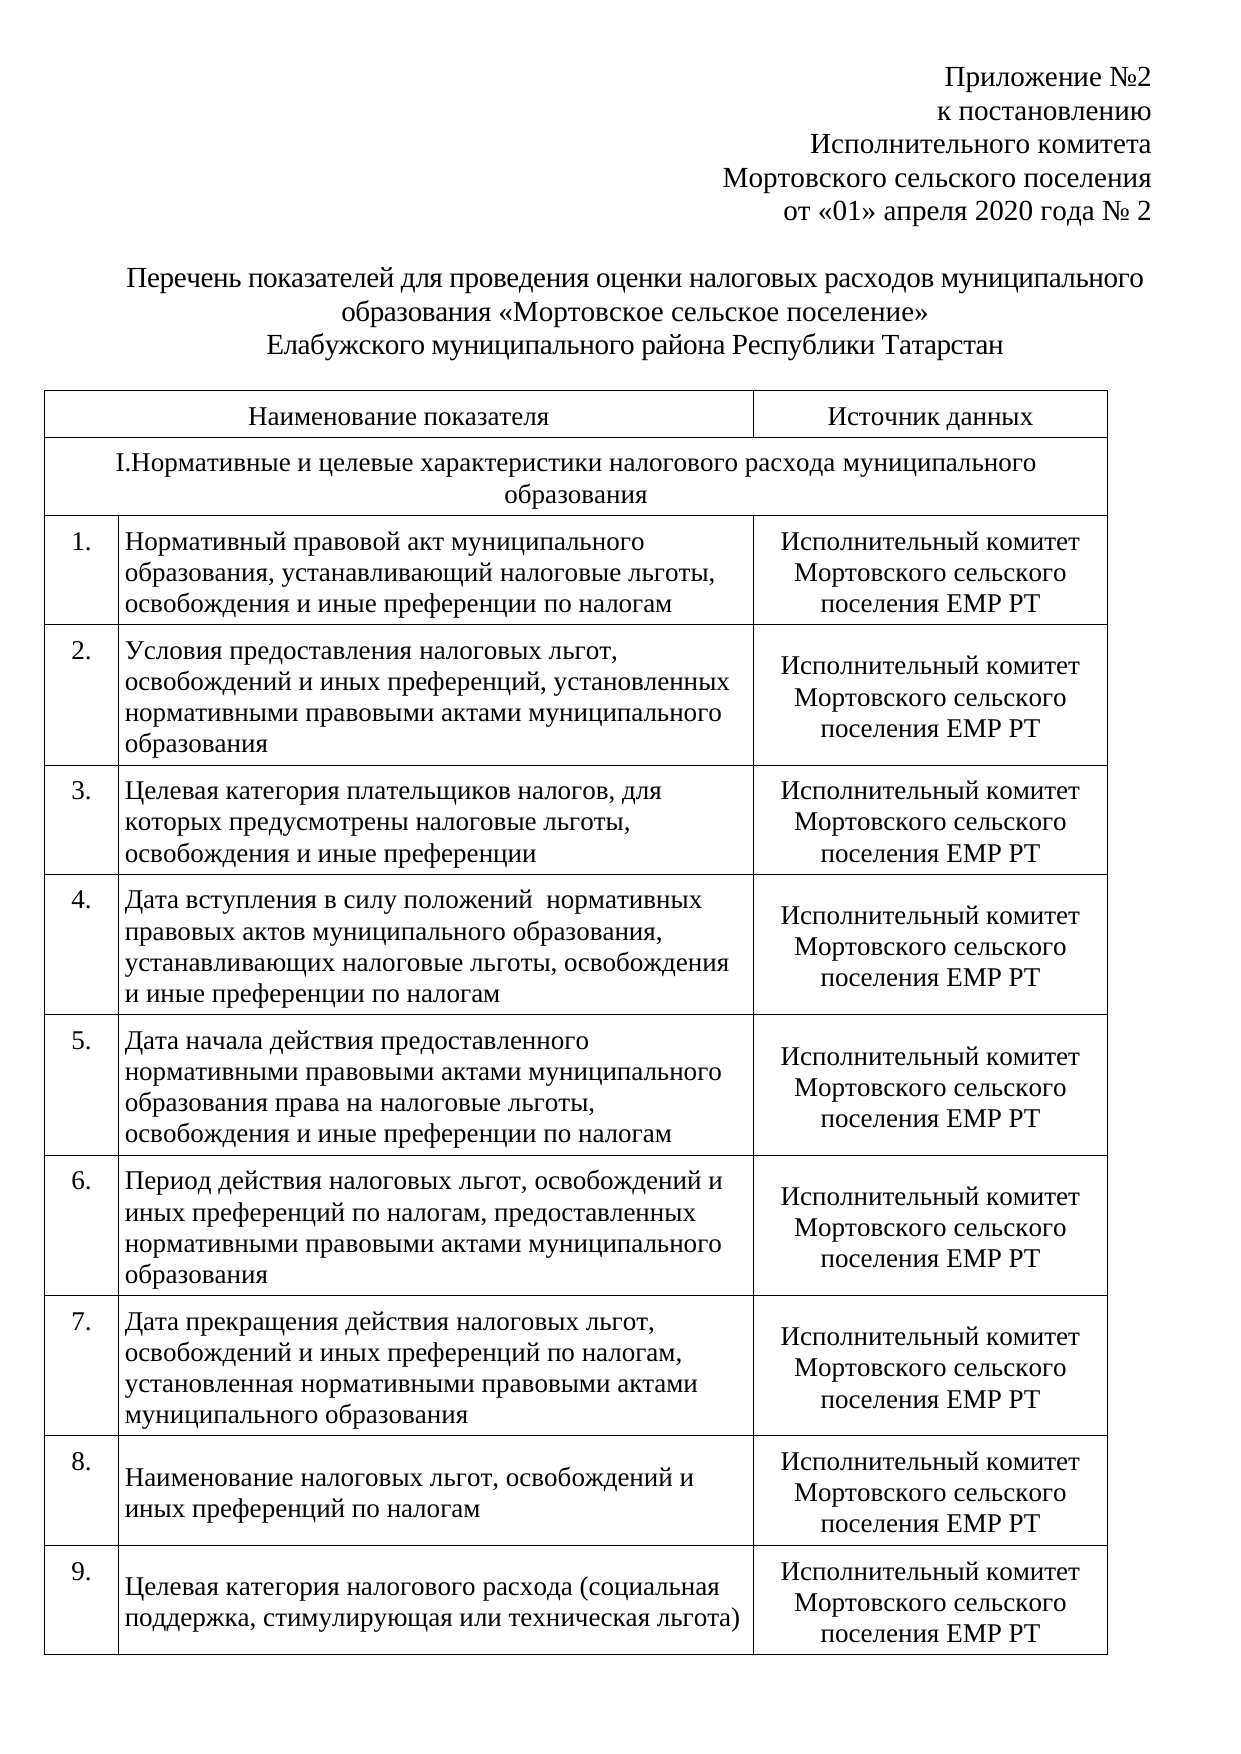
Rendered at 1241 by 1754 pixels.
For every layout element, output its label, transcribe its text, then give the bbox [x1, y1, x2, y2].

text Мортовского сельского поселения [118, 160, 1152, 193]
list Приложение №2 [856, 59, 1152, 93]
table_cell Условия предоставления налоговых льгот, освобождений и иных преференций, установленных нормативными правовыми актами муниципального образования [119, 625, 753, 764]
text к постановлению [118, 93, 1152, 126]
table_cell 2. [45, 625, 118, 764]
text Елабужского муниципального района Республики Татарстан [118, 327, 1152, 361]
table_cell Наименование налоговых льгот, освобождений и иных преференций по налогам [119, 1436, 753, 1545]
table_cell 7. [45, 1296, 118, 1435]
text от «01» апреля 2020 года № 2 [118, 193, 1152, 227]
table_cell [754, 1546, 1107, 1654]
table_cell Целевая категория плательщиков налогов, для которых предусмотрены налоговые льготы, освобождения и иные преференции [119, 766, 753, 874]
table_cell Дата вступления в силу положений нормативных правовых актов муниципального образования, устанавливающих налоговые льготы, освобождения и иные преференции по налогам [119, 875, 753, 1014]
table_cell Исполнительный комитет Мортовского сельского поселения ЕМР РТ [754, 516, 1107, 624]
table_cell 9. [45, 1546, 118, 1654]
table_cell Нормативный правовой акт муниципального образования, устанавливающий налоговые льготы, освобождения и иные преференции по налогам [119, 516, 753, 624]
table_cell Исполнительный комитет Мортовского сельского поселения ЕМР РТ [754, 1296, 1107, 1435]
table_cell Исполнительный комитет Мортовского сельского поселения ЕМР РТ [754, 625, 1107, 764]
table_cell Исполнительный комитет Мортовского сельского поселения ЕМР РТ [754, 1436, 1107, 1545]
table_cell 4. [45, 875, 118, 1014]
table_cell Дата начала действия предоставленного нормативными правовыми актами муниципального образования права на налоговые льготы, освобождения и иные преференции по налогам [119, 1015, 753, 1154]
table_cell Целевая категория налогового расхода (социальная поддержка, стимулирующая или техническая льгота) [119, 1546, 753, 1654]
table_cell Исполнительный комитет Мортовского сельского поселения ЕМР РТ [754, 875, 1107, 1014]
text Исполнительного комитета [118, 126, 1152, 160]
table_header Наименование показателя [45, 391, 753, 437]
table_cell Исполнительный комитет Мортовского сельского поселения ЕМР РТ [754, 1015, 1107, 1154]
table_cell 8. [45, 1436, 118, 1545]
table_cell I.Нормативные и целевые характеристики налогового расхода муниципального образования [45, 438, 1107, 515]
table_header Источник данных [754, 391, 1107, 437]
table_cell Исполнительный комитет Мортовского сельского поселения ЕМР РТ [754, 766, 1107, 874]
table_cell 1. [45, 516, 118, 624]
table_cell Исполнительный комитет Мортовского сельского поселения ЕМР РТ [754, 1156, 1107, 1295]
table_cell 6. [45, 1156, 118, 1295]
table_cell Период действия налоговых льгот, освобождений и иных преференций по налогам, предоставленных нормативными правовыми актами муниципального образования [119, 1156, 753, 1295]
text Перечень показателей для проведения оценки налоговых расходов муниципального образования «Мортовское сельское поселение» [118, 260, 1152, 327]
table_cell Дата прекращения действия налоговых льгот, освобождений и иных преференций по налогам, установленная нормативными правовыми актами муниципального образования [119, 1296, 753, 1435]
table_cell 3. [45, 766, 118, 874]
table_cell 5. [45, 1015, 118, 1154]
